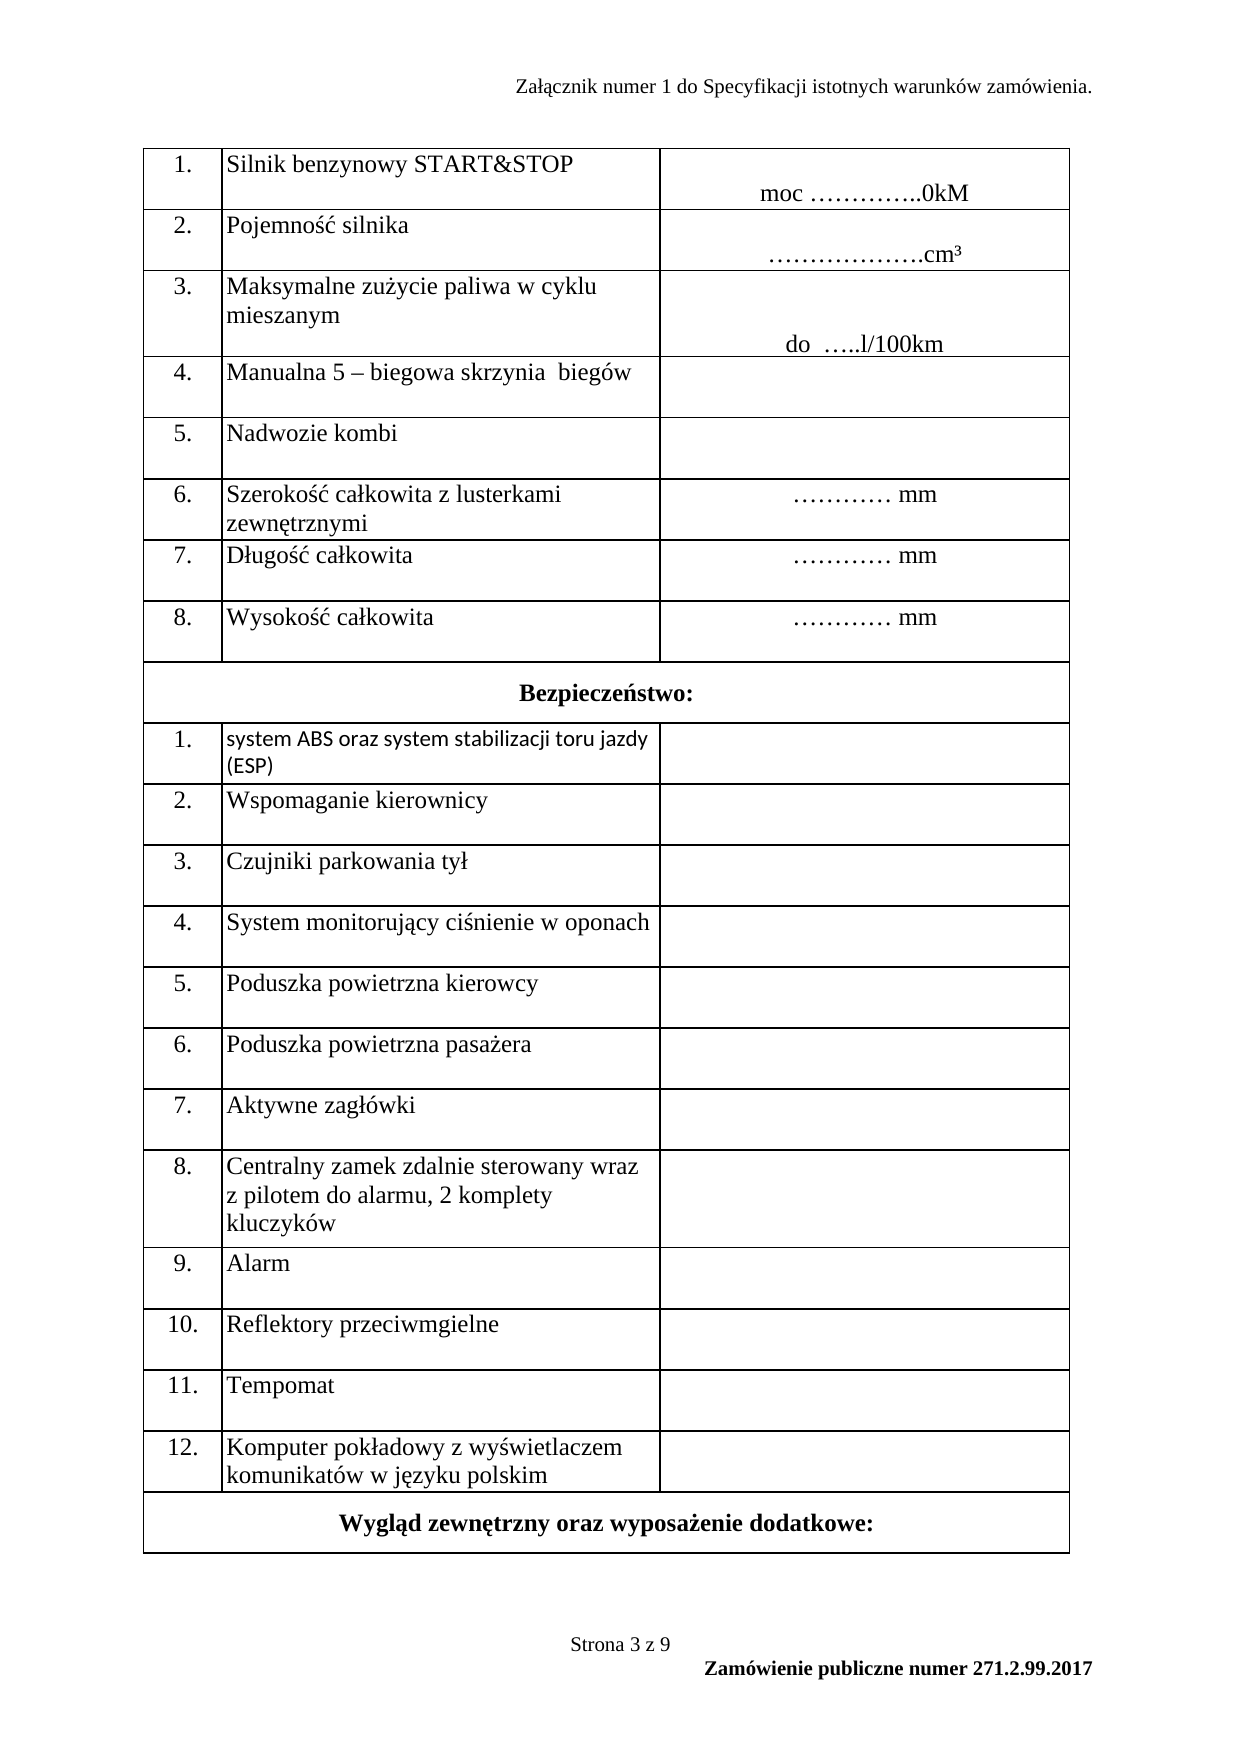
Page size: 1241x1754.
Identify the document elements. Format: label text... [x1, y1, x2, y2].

table_cell 3. [144, 846, 221, 905]
table_cell Maksymalne zużycie paliwa w cyklu mieszanym [223, 271, 659, 356]
table_cell Długość całkowita [223, 541, 659, 600]
table_cell Wysokość całkowita [223, 602, 659, 661]
table_cell 2. [144, 210, 221, 270]
table_cell Poduszka powietrzna pasażera [223, 1029, 659, 1088]
table_cell Poduszka powietrzna kierowcy [223, 968, 659, 1027]
table_cell [661, 1248, 1069, 1308]
table_cell Centralny zamek zdalnie sterowany wraz z pilotem do alarmu, 2 komplety kluczyków [223, 1151, 659, 1247]
table_cell 11. [144, 1371, 221, 1430]
table_cell [661, 418, 1069, 478]
table_cell Nadwozie kombi [223, 418, 659, 478]
table_cell 8. [144, 1151, 221, 1247]
table_cell 7. [144, 541, 221, 600]
table_cell Alarm [223, 1248, 659, 1308]
table_cell 1. [144, 724, 221, 783]
table_cell [661, 357, 1069, 417]
table_cell 5. [144, 418, 221, 478]
table_cell 4. [144, 357, 221, 417]
table_cell 4. [144, 907, 221, 966]
table_cell 3. [144, 271, 221, 356]
table_cell [661, 1029, 1069, 1088]
table_cell 10. [144, 1310, 221, 1369]
table_cell 9. [144, 1248, 221, 1308]
table_cell System monitorujący ciśnienie w oponach [223, 907, 659, 966]
table_cell Szerokość całkowita z lusterkami zewnętrznymi [223, 480, 659, 539]
table_cell 7. [144, 1090, 221, 1149]
table_cell [661, 1371, 1069, 1430]
table_cell 2. [144, 785, 221, 844]
table_cell [661, 724, 1069, 783]
table_cell Wspomaganie kierownicy [223, 785, 659, 844]
table_cell Tempomat [223, 1371, 659, 1430]
table_cell 1. [144, 149, 221, 209]
table_cell ……………….cm³ [661, 210, 1069, 270]
table_cell Manualna 5 – biegowa skrzynia biegów [223, 357, 659, 417]
table_cell Reflektory przeciwmgielne [223, 1310, 659, 1369]
table_cell [661, 846, 1069, 905]
table_cell moc …………..0kM [661, 149, 1069, 209]
table_cell 6. [144, 480, 221, 539]
table_cell [661, 907, 1069, 966]
table_cell ………… mm [661, 541, 1069, 600]
table_cell Bezpieczeństwo: [144, 663, 1069, 722]
table_cell Aktywne zagłówki [223, 1090, 659, 1149]
table_cell 12. [144, 1432, 221, 1491]
table_cell Czujniki parkowania tył [223, 846, 659, 905]
table_cell [661, 785, 1069, 844]
table_cell Silnik benzynowy START&STOP [223, 149, 659, 209]
table_cell system ABS oraz system stabilizacji toru jazdy (ESP) [223, 724, 659, 783]
table_cell 8. [144, 602, 221, 661]
table_cell [661, 1151, 1069, 1247]
table_cell [661, 968, 1069, 1027]
table_cell ………… mm [661, 602, 1069, 661]
table_cell ………… mm [661, 480, 1069, 539]
table_cell 5. [144, 968, 221, 1027]
table_cell 6. [144, 1029, 221, 1088]
table_cell [661, 1090, 1069, 1149]
table_cell Pojemność silnika [223, 210, 659, 270]
table_cell Wygląd zewnętrzny oraz wyposażenie dodatkowe: [144, 1493, 1069, 1552]
table_cell Komputer pokładowy z wyświetlaczem komunikatów w języku polskim [223, 1432, 659, 1491]
table_cell [661, 1432, 1069, 1491]
table_cell [661, 1310, 1069, 1369]
